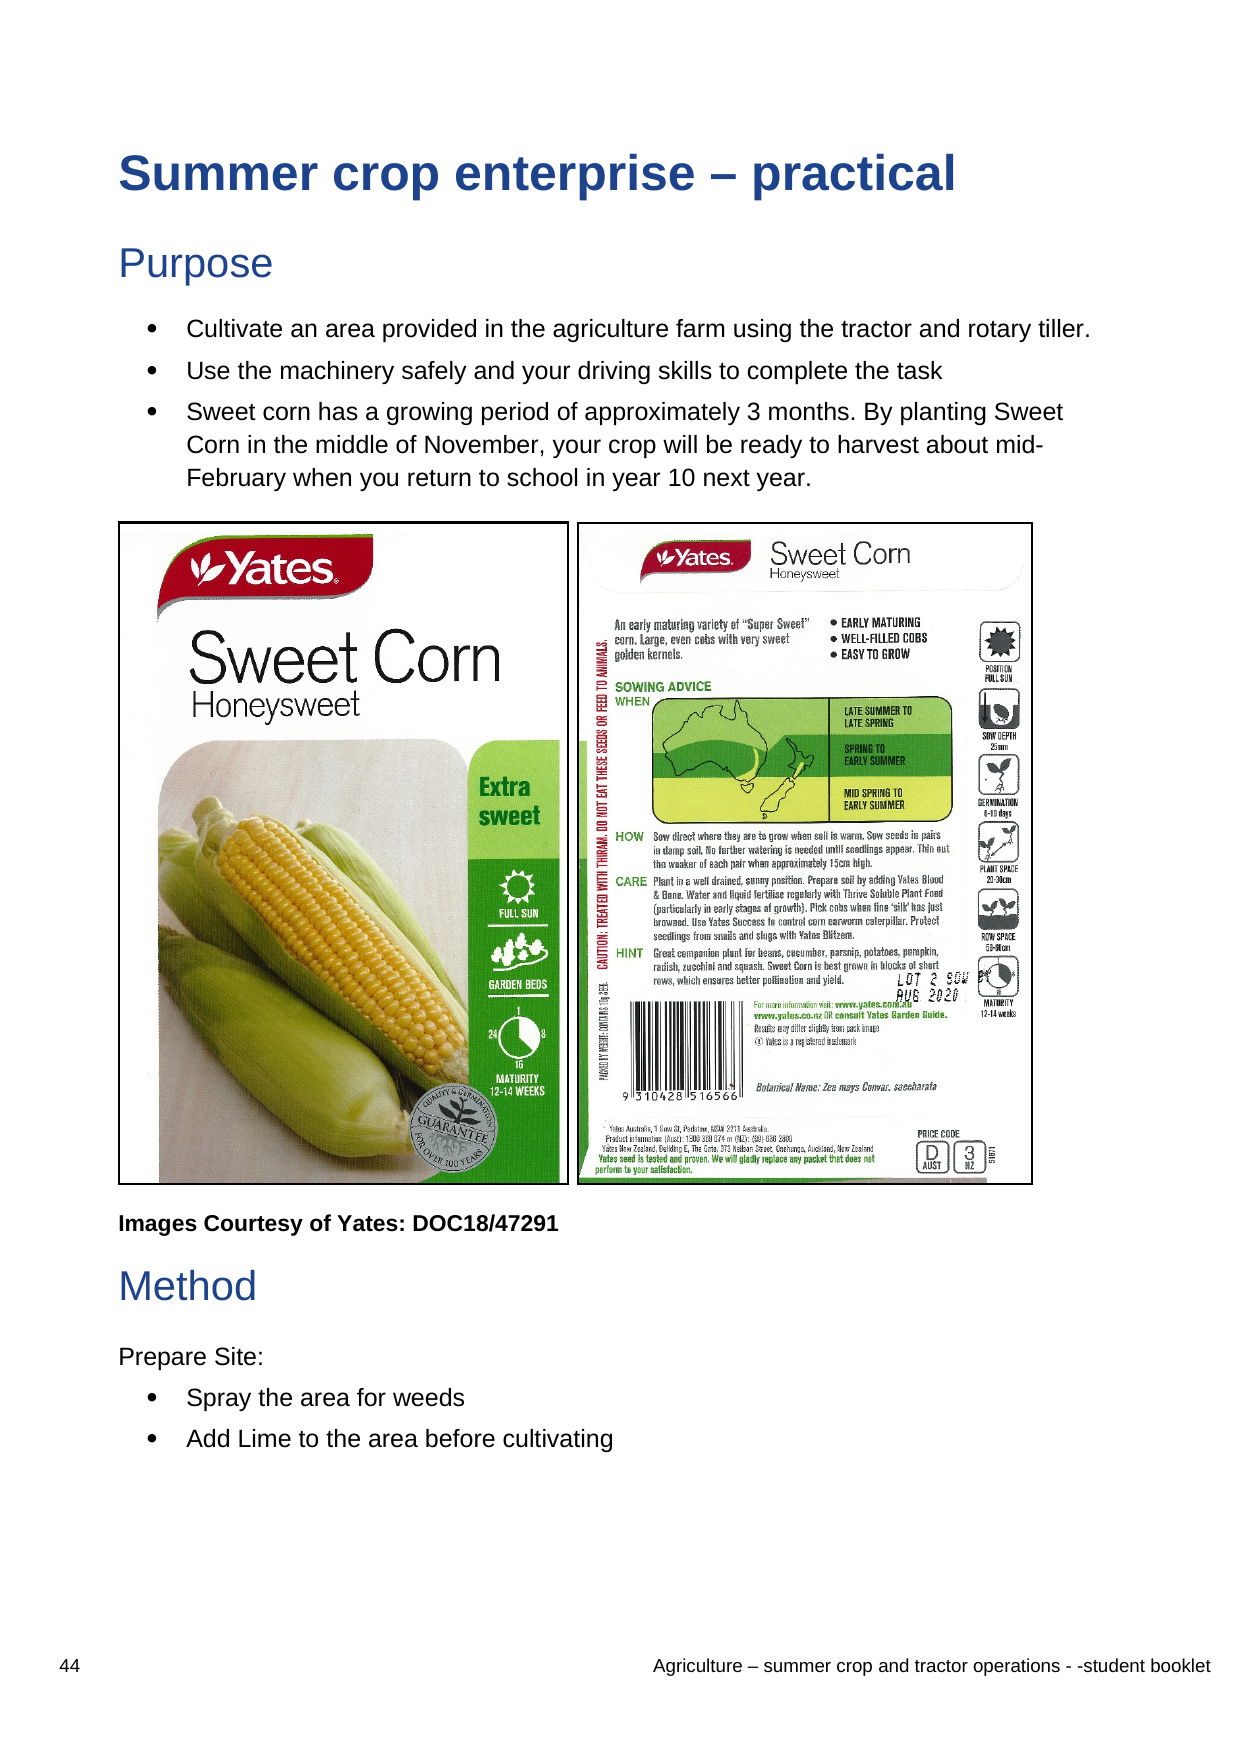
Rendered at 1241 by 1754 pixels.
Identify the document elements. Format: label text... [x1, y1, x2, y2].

list Add Lime to the area before cultivating [148, 1424, 1122, 1453]
subtitle Summer crop enterprise – practical [118, 143, 1122, 201]
list Spray the area for weeds [148, 1383, 1122, 1412]
subtitle Method [118, 1262, 1122, 1309]
picture [579, 524, 1031, 1183]
list Sweet corn has a growing period of approximately 3 months. By planting Sweet Corn in the middle of November, your crop will be ready to harvest about mid-February when you return to school in year 10 next year. [148, 397, 1122, 492]
subtitle Purpose [118, 238, 1122, 286]
text Prepare Site: [118, 1342, 1122, 1370]
text Images Courtesy of Yates: DOC18/47291 [118, 1210, 1122, 1237]
list Use the machinery safely and your driving skills to complete the task [148, 356, 1122, 384]
picture [120, 524, 567, 1183]
list Cultivate an area provided in the agriculture farm using the tractor and rotary tiller. [148, 314, 1122, 343]
